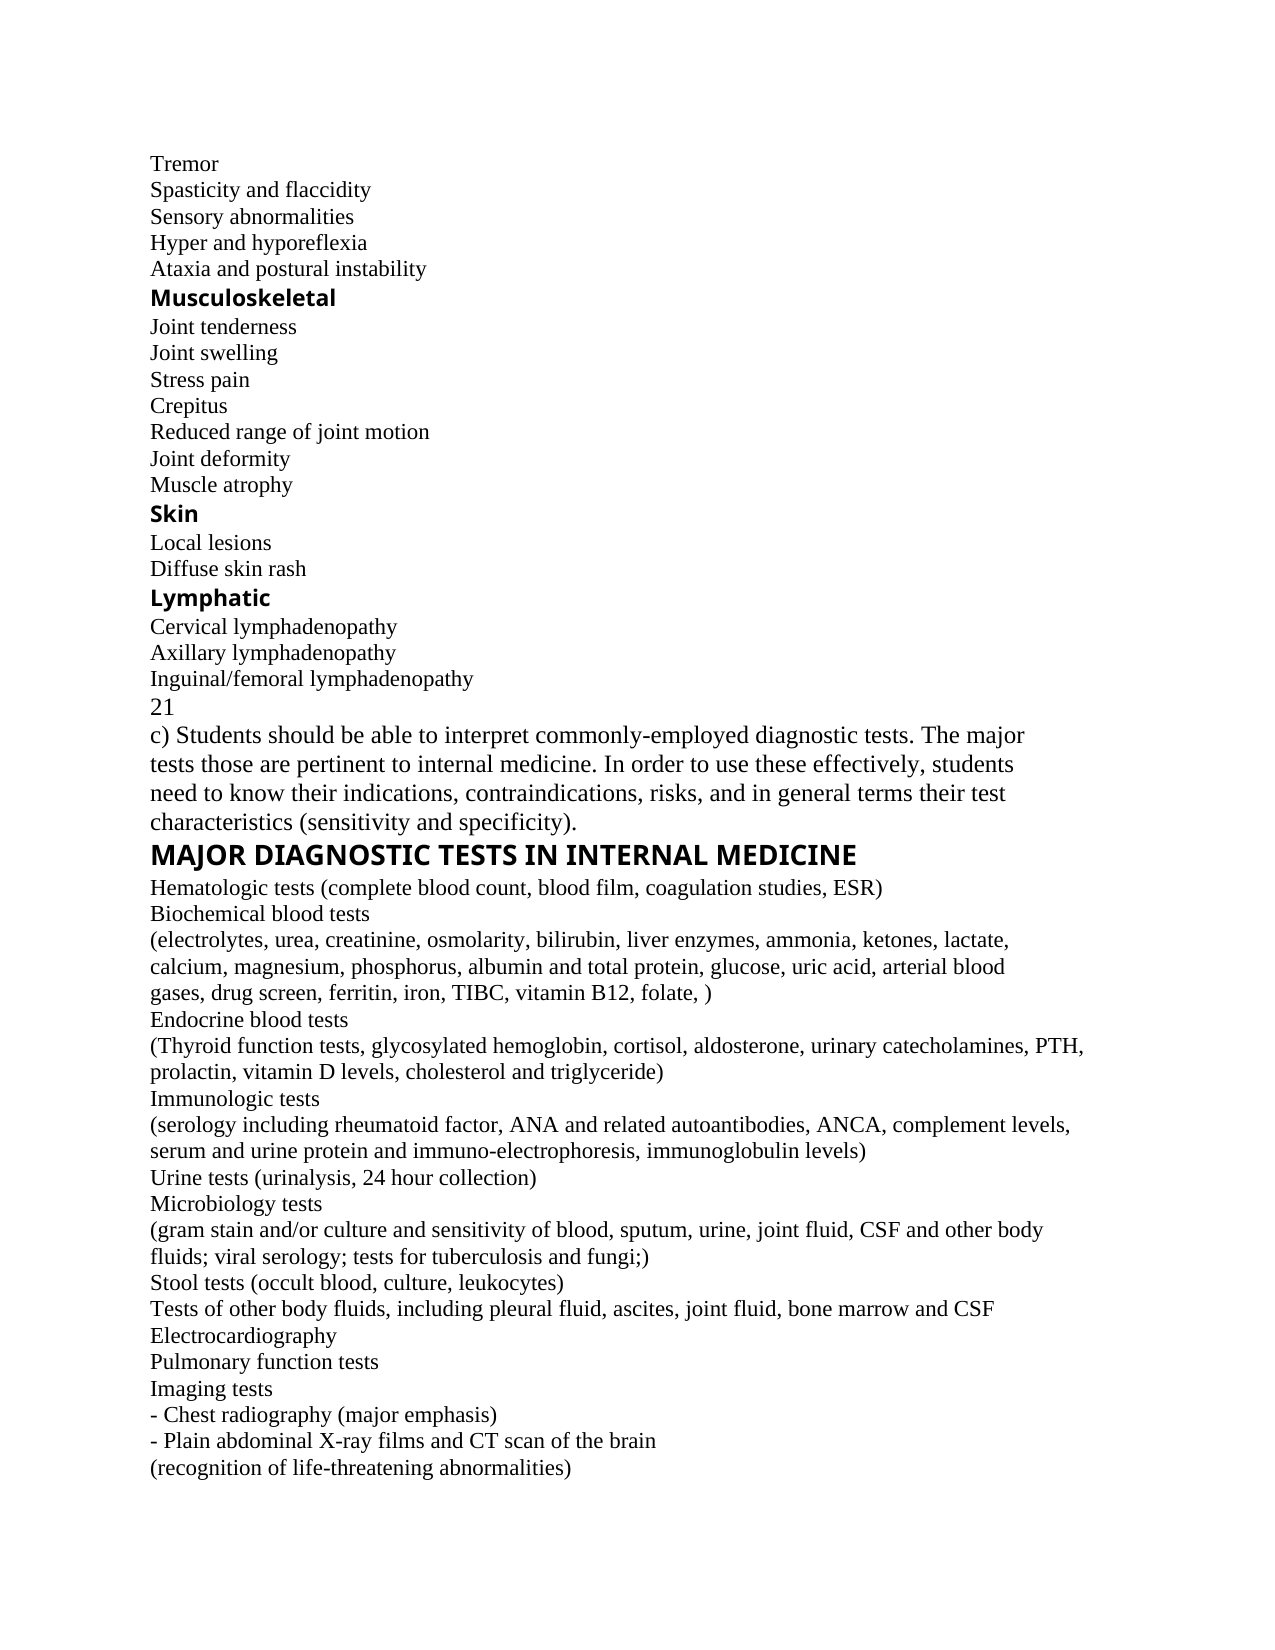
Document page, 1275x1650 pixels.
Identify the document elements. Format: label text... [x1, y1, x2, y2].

text Cervical lymphadenopathy [150, 613, 1125, 639]
text calcium, magnesium, phosphorus, albumin and total protein, glucose, uric acid, arterial blood [150, 953, 1125, 979]
text Diffuse skin rash [150, 555, 1125, 581]
text (Thyroid function tests, glycosylated hemoglobin, cortisol, aldosterone, urinary catecholamines, PTH, [150, 1032, 1125, 1058]
text Ataxia and postural instability [150, 255, 1125, 282]
text Urine tests (urinalysis, 24 hour collection) [150, 1164, 1125, 1190]
text 21 [150, 692, 1125, 721]
text Hyper and hyporeflexia [150, 229, 1125, 255]
text Stress pain [150, 366, 1125, 392]
text Pulmonary function tests [150, 1348, 1125, 1374]
text tests those are pertinent to internal medicine. In order to use these effectively, students [150, 749, 1125, 778]
text (electrolytes, urea, creatinine, osmolarity, bilirubin, liver enzymes, ammonia, ketones, lactate, [150, 927, 1125, 953]
text serum and urine protein and immuno-electrophoresis, immunoglobulin levels) [150, 1137, 1125, 1164]
text prolactin, vitamin D levels, cholesterol and triglyceride) [150, 1058, 1125, 1085]
text Axillary lymphadenopathy [150, 639, 1125, 665]
text Reduced range of joint motion [150, 418, 1125, 445]
text fluids; viral serology; tests for tuberculosis and fungi;) [150, 1243, 1125, 1269]
text Endocrine blood tests [150, 1006, 1125, 1032]
text characteristics (sensitivity and specificity). [150, 807, 1125, 836]
text gases, drug screen, ferritin, iron, TIBC, vitamin B12, folate, ) [150, 979, 1125, 1006]
text Musculoskeletal [150, 282, 1125, 313]
text Hematologic tests (complete blood count, blood film, coagulation studies, ESR) [150, 874, 1125, 900]
text Biochemical blood tests [150, 900, 1125, 927]
text Lymphatic [150, 581, 1125, 613]
text (gram stain and/or culture and sensitivity of blood, sputum, urine, joint fluid, CSF and other body [150, 1216, 1125, 1243]
text MAJOR DIAGNOSTIC TESTS IN INTERNAL MEDICINE [150, 836, 1125, 874]
text Tremor [150, 150, 1125, 176]
text Sensory abnormalities [150, 203, 1125, 229]
text Immunologic tests [150, 1085, 1125, 1111]
text Electrocardiography [150, 1322, 1125, 1348]
text c) Students should be able to interpret commonly-employed diagnostic tests. The major [150, 721, 1125, 749]
text need to know their indications, contraindications, risks, and in general terms their test [150, 778, 1125, 807]
text Skin [150, 497, 1125, 529]
text Tests of other body fluids, including pleural fluid, ascites, joint fluid, bone marrow and CSF [150, 1296, 1125, 1322]
text (serology including rheumatoid factor, ANA and related autoantibodies, ANCA, complement levels, [150, 1111, 1125, 1137]
text Muscle atrophy [150, 471, 1125, 497]
text (recognition of life-threatening abnormalities) [150, 1454, 1125, 1480]
text Joint tenderness [150, 313, 1125, 339]
text - Chest radiography (major emphasis) [150, 1401, 1125, 1427]
text Imaging tests [150, 1374, 1125, 1401]
text - Plain abdominal X-ray films and CT scan of the brain [150, 1427, 1125, 1454]
text Inguinal/femoral lymphadenopathy [150, 665, 1125, 692]
text Stool tests (occult blood, culture, leukocytes) [150, 1269, 1125, 1296]
text Spasticity and flaccidity [150, 176, 1125, 203]
text Crepitus [150, 392, 1125, 418]
text Joint swelling [150, 339, 1125, 366]
text Joint deformity [150, 445, 1125, 471]
text Local lesions [150, 529, 1125, 555]
text Microbiology tests [150, 1190, 1125, 1216]
